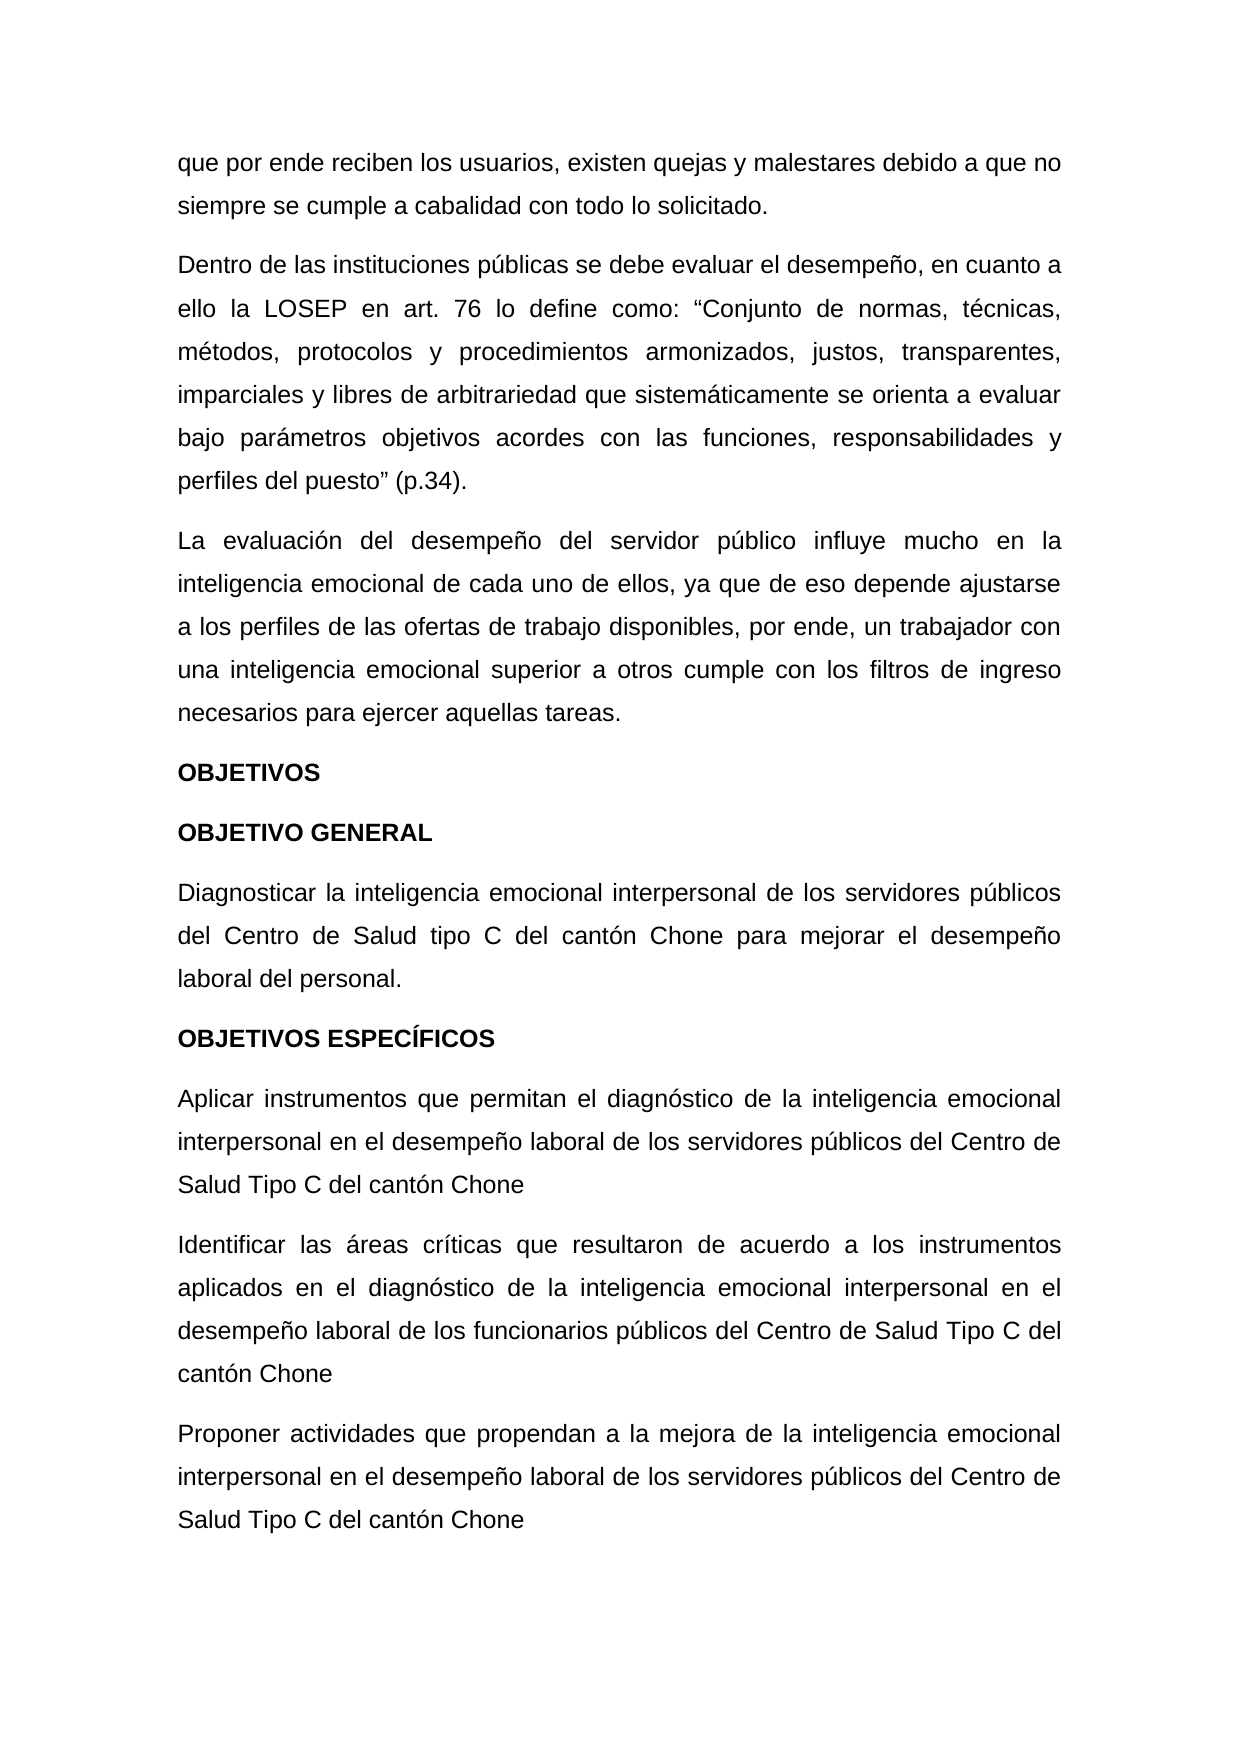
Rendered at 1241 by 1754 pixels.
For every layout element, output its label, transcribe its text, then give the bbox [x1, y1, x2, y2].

text Aplicar instrumentos que permitan el diagnóstico de la inteligencia emocional interpersonal en el desempeño laboral de los servidores públicos del Centro de Salud Tipo C del cantón Chone [177, 1084, 1063, 1199]
text OBJETIVOS ESPECÍFICOS [177, 1024, 1063, 1053]
text OBJETIVOS [177, 758, 1063, 787]
text Proponer actividades que propendan a la mejora de la inteligencia emocional interpersonal en el desempeño laboral de los servidores públicos del Centro de Salud Tipo C del cantón Chone [177, 1419, 1063, 1534]
text OBJETIVO GENERAL [177, 818, 1063, 847]
text La evaluación del desempeño del servidor público influye mucho en la inteligencia emocional de cada uno de ellos, ya que de eso depende ajustarse a los perfiles de las ofertas de trabajo disponibles, por ende, un trabajador con una inteligencia emocional superior a otros cumple con los filtros de ingreso necesarios para ejercer aquellas tareas. [177, 526, 1063, 727]
text Identificar las áreas críticas que resultaron de acuerdo a los instrumentos aplicados en el diagnóstico de la inteligencia emocional interpersonal en el desempeño laboral de los funcionarios públicos del Centro de Salud Tipo C del cantón Chone [177, 1230, 1063, 1388]
text Diagnosticar la inteligencia emocional interpersonal de los servidores públicos del Centro de Salud tipo C del cantón Chone para mejorar el desempeño laboral del personal. [177, 878, 1063, 993]
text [177, 148, 1063, 219]
text Dentro de las instituciones públicas se debe evaluar el desempeño, en cuanto a ello la LOSEP en art. 76 lo define como: “Conjunto de normas, técnicas, métodos, protocolos y procedimientos armonizados, justos, transparentes, imparciales y libres de arbitrariedad que sistemáticamente se orienta a evaluar bajo parámetros objetivos acordes con las funciones, responsabilidades y perfiles del puesto” (p.34). [177, 251, 1063, 495]
